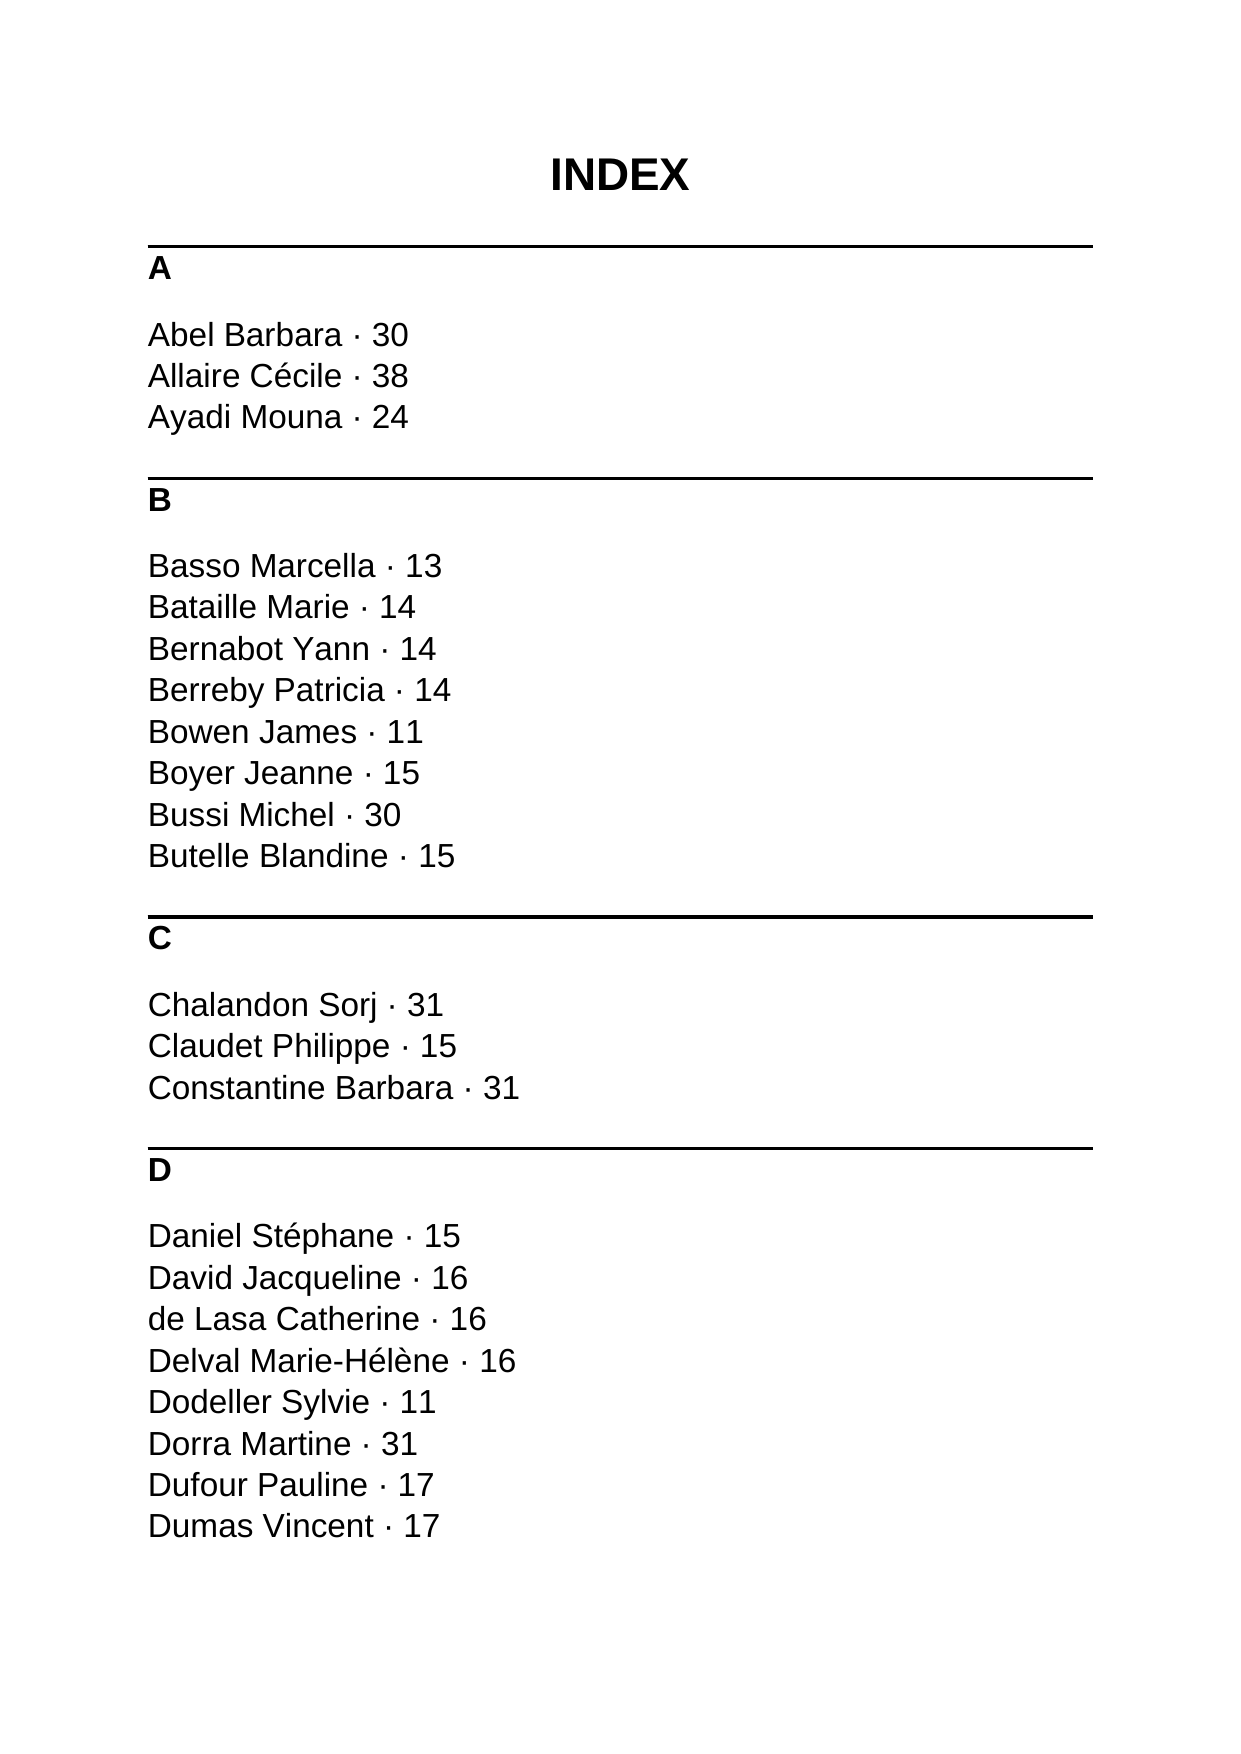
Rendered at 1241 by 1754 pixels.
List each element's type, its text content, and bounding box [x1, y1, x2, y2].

text Basso Marcella · 13 [148, 546, 1093, 584]
text Berreby Patricia · 14 [148, 671, 1093, 709]
text Delval Marie-Hélène · 16 [148, 1341, 1093, 1379]
text Allaire Cécile · 38 [148, 356, 1093, 394]
text Bowen James · 11 [148, 712, 1093, 750]
subtitle A [148, 248, 1093, 287]
subtitle D [148, 1150, 1093, 1188]
text Butelle Blandine · 15 [148, 836, 1093, 875]
text Daniel Stéphane · 15 [148, 1216, 1093, 1255]
text Dumas Vincent · 17 [148, 1507, 1093, 1545]
text Constantine Barbara · 31 [148, 1068, 1093, 1106]
subtitle B [148, 480, 1093, 518]
text Abel Barbara · 30 [148, 315, 1093, 353]
text INDEX [148, 148, 1093, 200]
text Ayadi Mouna · 24 [148, 398, 1093, 436]
text Dodeller Sylvie · 11 [148, 1382, 1093, 1421]
text Bussi Michel · 30 [148, 795, 1093, 833]
text Dorra Martine · 31 [148, 1424, 1093, 1462]
text Boyer Jeanne · 15 [148, 753, 1093, 792]
text Claudet Philippe · 15 [148, 1026, 1093, 1065]
text Bernabot Yann · 14 [148, 629, 1093, 667]
text de Lasa Catherine · 16 [148, 1299, 1093, 1338]
text Chalandon Sorj · 31 [148, 985, 1093, 1023]
text Dufour Pauline · 17 [148, 1465, 1093, 1503]
text David Jacqueline · 16 [148, 1258, 1093, 1296]
text Bataille Marie · 14 [148, 588, 1093, 626]
subtitle C [148, 919, 1093, 957]
